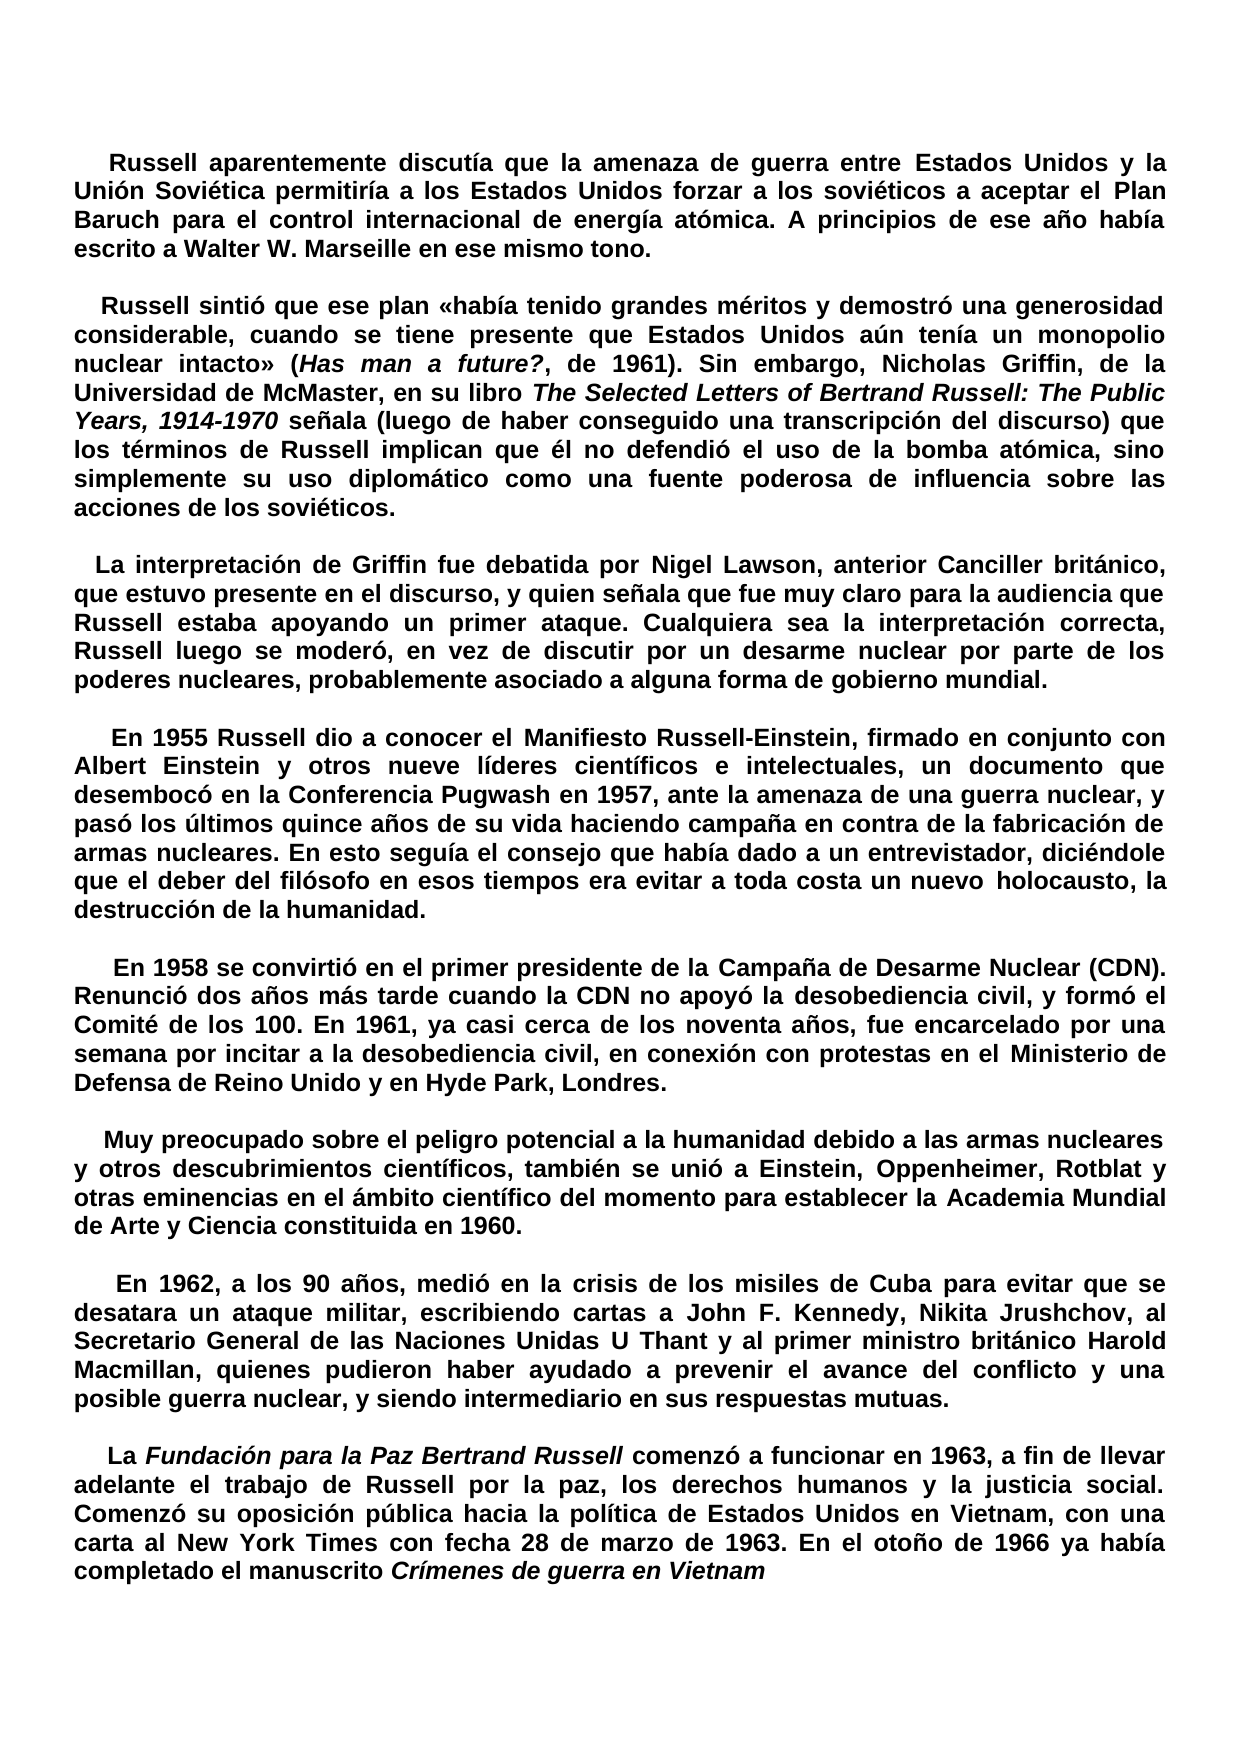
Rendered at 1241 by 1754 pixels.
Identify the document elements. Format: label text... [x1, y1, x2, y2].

text En 1955 Russell dio a conocer el Manifiesto Russell-Einstein, firmado en conjunto con Albert Einstein y otros nueve líderes científicos e intelectuales, un documento que desembocó en la Conferencia Pugwash en 1957, ante la amenaza de una guerra nuclear, y pasó los últimos quince años de su vida haciendo campaña en contra de la fabricación de armas nucleares. En esto seguía el consejo que había dado a un entrevistador, diciéndole que el deber del filósofo en esos tiempos era evitar a toda costa un nuevo holocausto, la destrucción de la humanidad. [74, 723, 1167, 924]
text La interpretación de Griffin fue debatida por Nigel Lawson, anterior Canciller británico, que estuvo presente en el discurso, y quien señala que fue muy claro para la audiencia que Russell estaba apoyando un primer ataque. Cualquiera sea la interpretación correcta, Russell luego se moderó, en vez de discutir por un desarme nuclear por parte de los poderes nucleares, probablemente asociado a alguna forma de gobierno mundial. [74, 550, 1167, 694]
text La Fundación para la Paz Bertrand Russell comenzó a funcionar en 1963, a fin de llevar adelante el trabajo de Russell por la paz, los derechos humanos y la justicia social. Comenzó su oposición pública hacia la política de Estados Unidos en Vietnam, con una carta al New York Times con fecha 28 de marzo de 1963. En el otoño de 1966 ya había completado el manuscrito Crímenes de guerra en Vietnam [74, 1441, 1167, 1585]
text En 1962, a los 90 años, medió en la crisis de los misiles de Cuba para evitar que se desatara un ataque militar, escribiendo cartas a John F. Kennedy, Nikita Jrushchov, al Secretario General de las Naciones Unidas U Thant y al primer ministro británico Harold Macmillan, quienes pudieron haber ayudado a prevenir el avance del conflicto y una posible guerra nuclear, y siendo intermediario en sus respuestas mutuas. [74, 1269, 1167, 1413]
text En 1958 se convirtió en el primer presidente de la Campaña de Desarme Nuclear (CDN). Renunció dos años más tarde cuando la CDN no apoyó la desobediencia civil, y formó el Comité de los 100. En 1961, ya casi cerca de los noventa años, fue encarcelado por una semana por incitar a la desobediencia civil, en conexión con protestas en el Ministerio de Defensa de Reino Unido y en Hyde Park, Londres. [74, 953, 1167, 1096]
text Russell sintió que ese plan «había tenido grandes méritos y demostró una generosidad considerable, cuando se tiene presente que Estados Unidos aún tenía un monopolio nuclear intacto» (Has man a future?, de 1961). Sin embargo, Nicholas Griffin, de la Universidad de McMaster, en su libro The Selected Letters of Bertrand Russell: The Public Years, 1914-1970 señala (luego de haber conseguido una transcripción del discurso) que los términos de Russell implican que él no defendió el uso de la bomba atómica, sino simplemente su uso diplomático como una fuente poderosa de influencia sobre las acciones de los soviéticos. [74, 291, 1167, 521]
text Muy preocupado sobre el peligro potencial a la humanidad debido a las armas nucleares y otros descubrimientos científicos, también se unió a Einstein, Oppenheimer, Rotblat y otras eminencias en el ámbito científico del momento para establecer la Academia Mundial de Arte y Ciencia constituida en 1960. [74, 1125, 1167, 1240]
text ​ Russell aparentemente discutía que la amenaza de guerra entre Estados Unidos y la Unión Soviética permitiría a los Estados Unidos forzar a los soviéticos a aceptar el Plan Baruch para el control internacional de energía atómica. A principios de ese año había escrito a Walter W. Marseille en ese mismo tono. [74, 148, 1167, 263]
